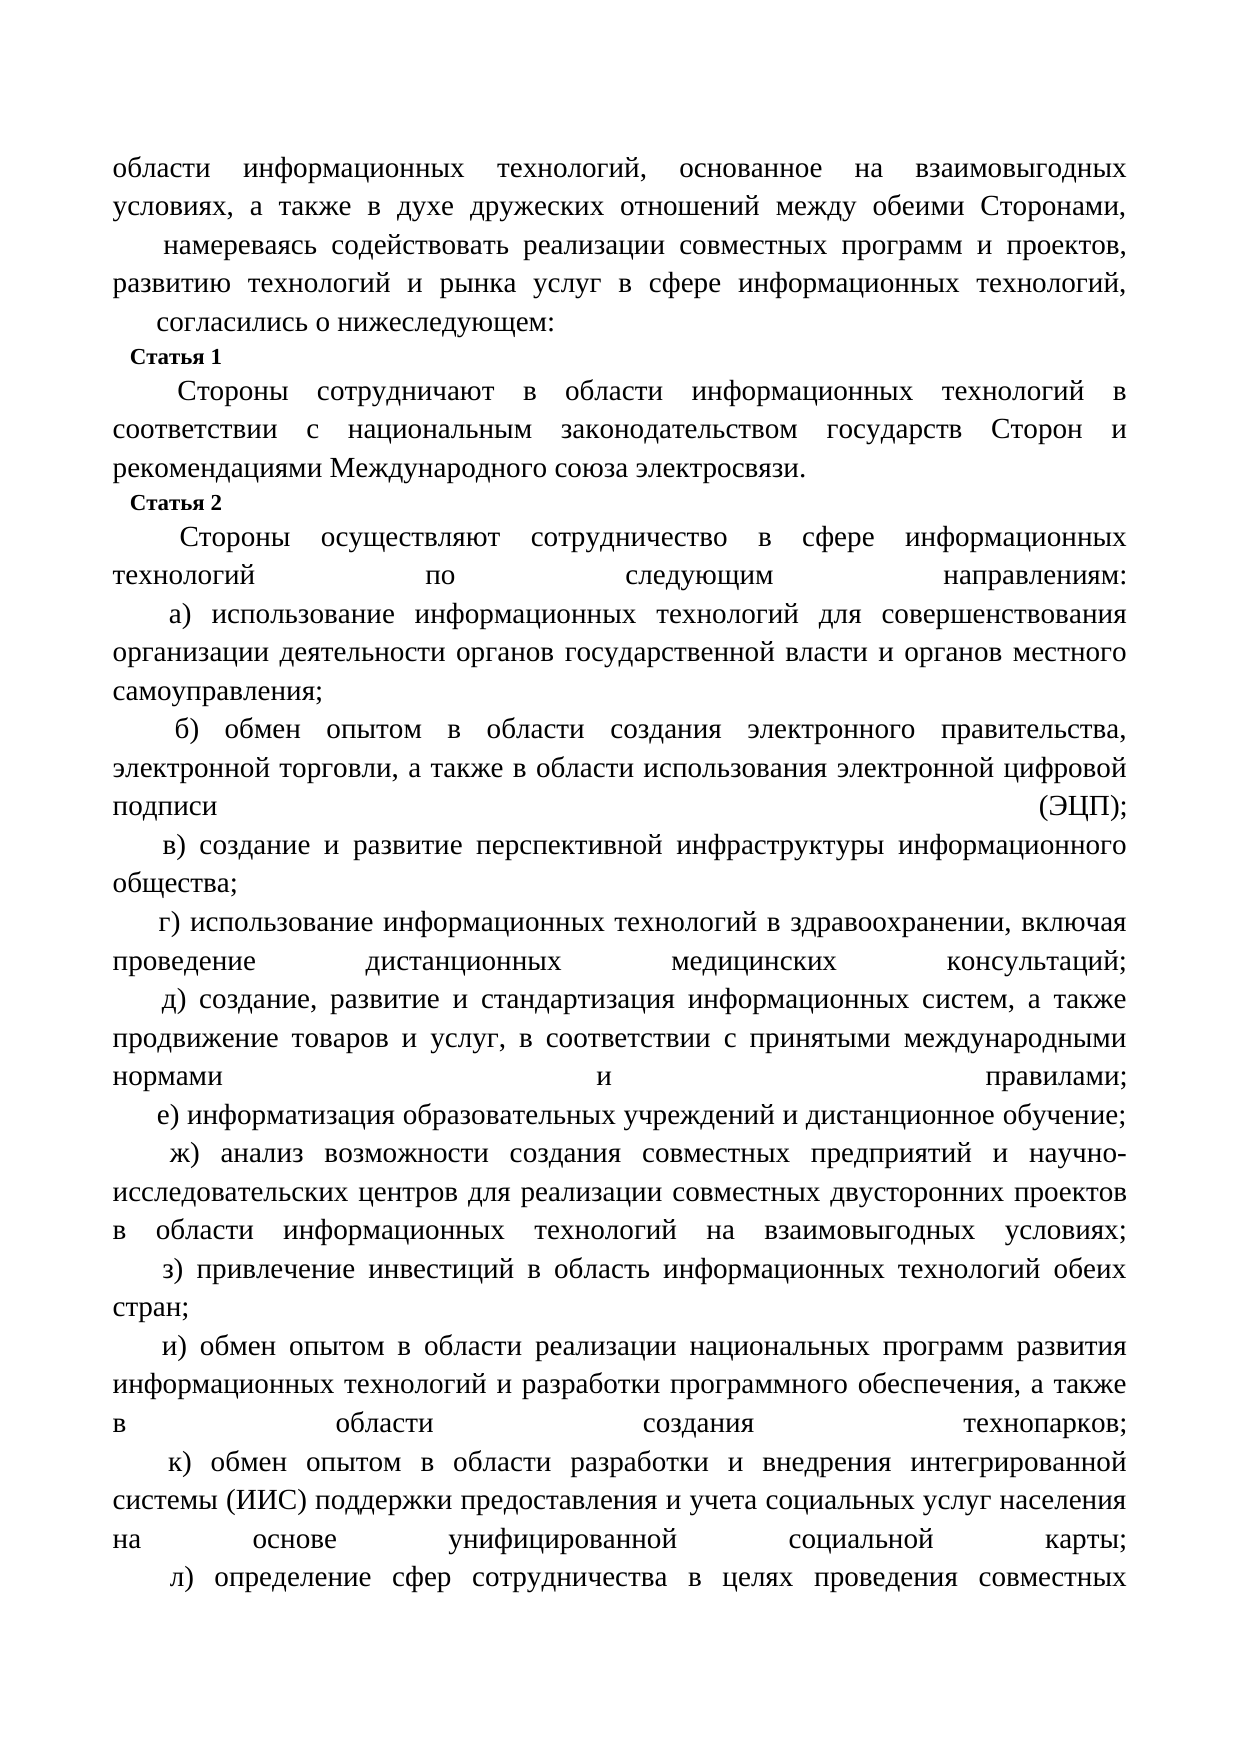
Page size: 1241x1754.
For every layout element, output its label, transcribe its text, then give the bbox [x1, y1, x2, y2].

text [112, 150, 1128, 338]
text Стороны сотрудничают в области информационных технологий в соответствии с национальным законодательством государств Сторон и рекомендациями Международного союза электросвязи. [112, 373, 1128, 483]
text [112, 519, 1128, 1593]
text Статья 2 [112, 488, 1128, 515]
text Статья 1 [112, 343, 1128, 369]
